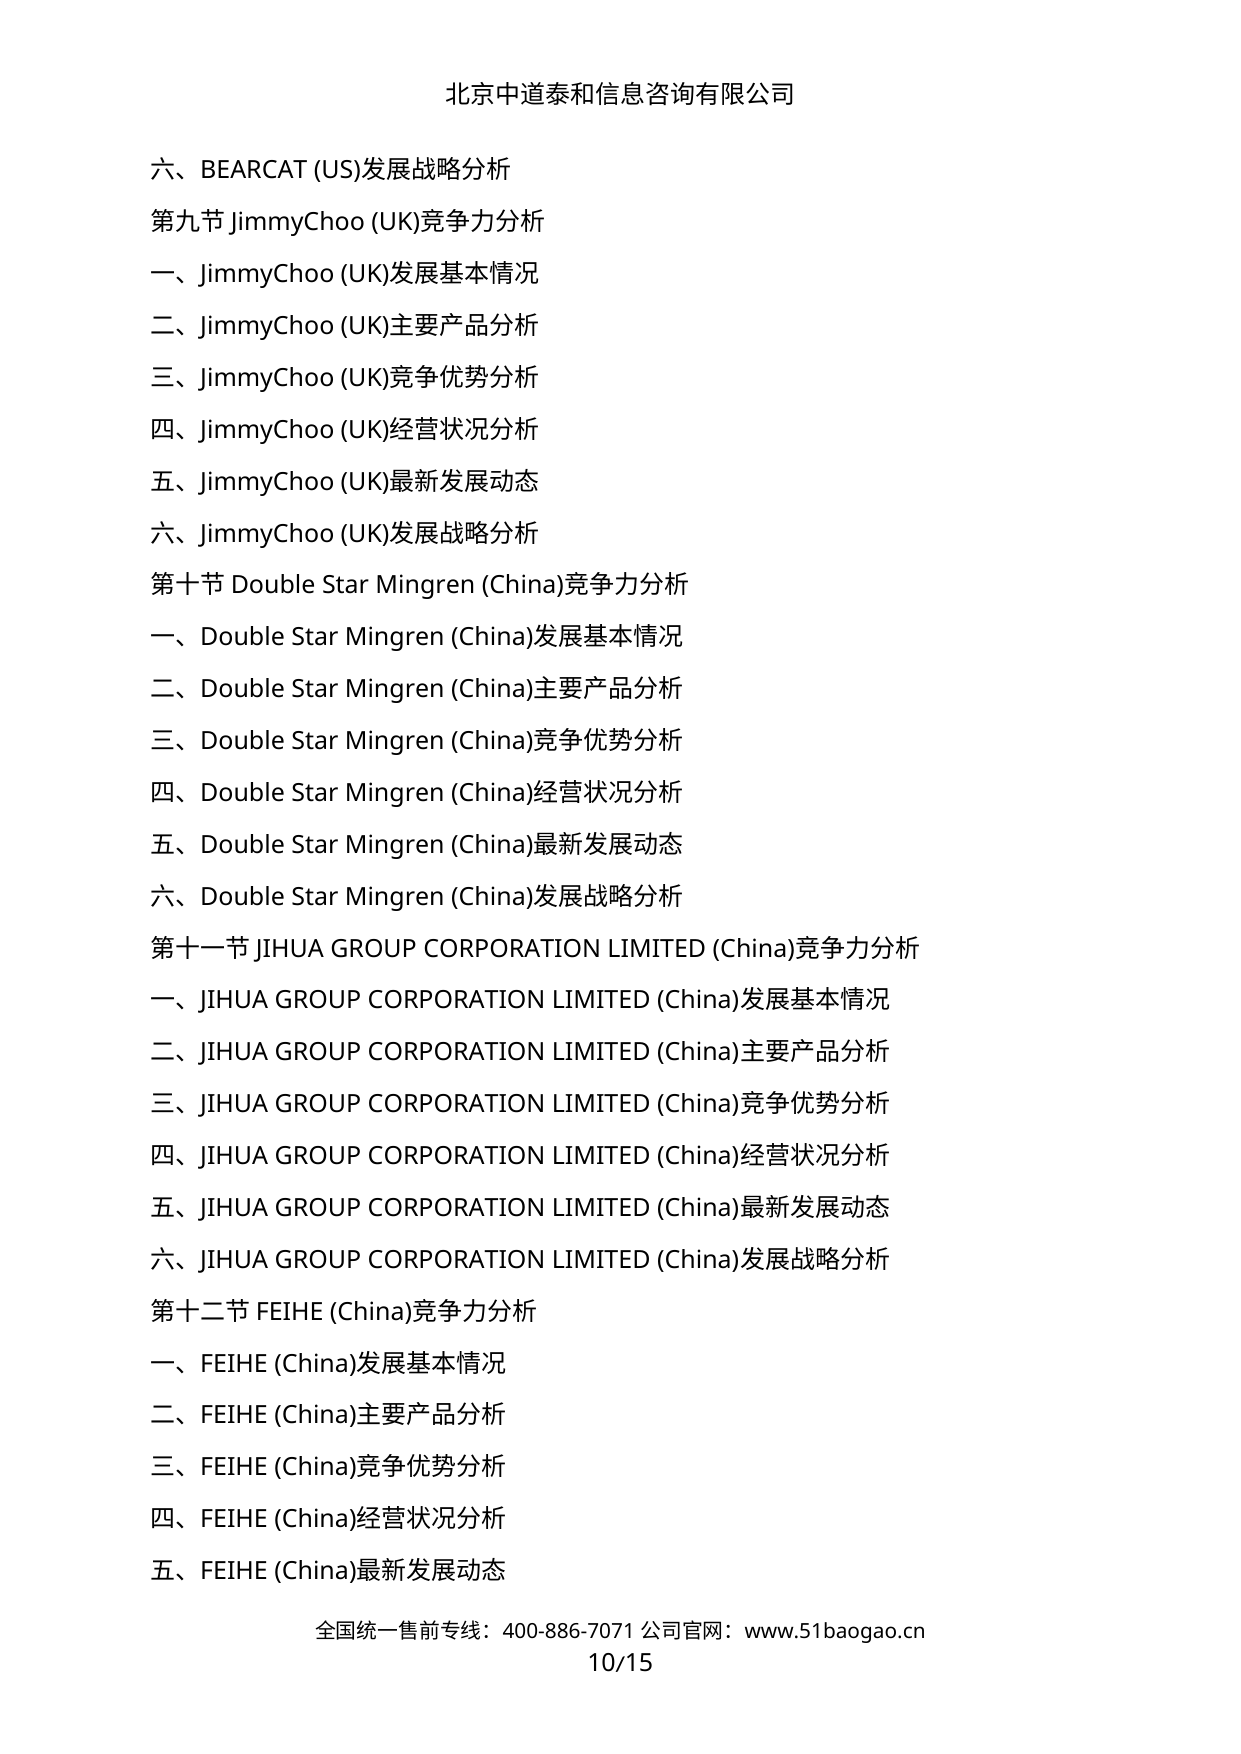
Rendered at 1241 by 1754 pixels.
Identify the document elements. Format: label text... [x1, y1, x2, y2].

text 五、Double Star Mingren (China)最新发展动态 [150, 824, 1090, 861]
text 一、FEIHE (China)发展基本情况 [150, 1343, 1090, 1379]
text 第十一节 JIHUA GROUP CORPORATION LIMITED (China)竞争力分析 [150, 928, 1090, 964]
text 三、FEIHE (China)竞争优势分析 [150, 1447, 1090, 1483]
text 五、JIHUA GROUP CORPORATION LIMITED (China)最新发展动态 [150, 1187, 1090, 1224]
text 一、Double Star Mingren (China)发展基本情况 [150, 617, 1090, 653]
text 第九节 JimmyChoo (UK)竞争力分析 [150, 202, 1090, 238]
text 第十节 Double Star Mingren (China)竞争力分析 [150, 565, 1090, 601]
text 六、Double Star Mingren (China)发展战略分析 [150, 876, 1090, 912]
text 一、JimmyChoo (UK)发展基本情况 [150, 254, 1090, 290]
text 四、JimmyChoo (UK)经营状况分析 [150, 409, 1090, 446]
text 六、JIHUA GROUP CORPORATION LIMITED (China)发展战略分析 [150, 1239, 1090, 1276]
text 五、JimmyChoo (UK)最新发展动态 [150, 461, 1090, 497]
text 第十二节 FEIHE (China)竞争力分析 [150, 1291, 1090, 1327]
text 五、FEIHE (China)最新发展动态 [150, 1551, 1090, 1587]
text 二、JIHUA GROUP CORPORATION LIMITED (China)主要产品分析 [150, 1032, 1090, 1068]
text 三、JIHUA GROUP CORPORATION LIMITED (China)竞争优势分析 [150, 1084, 1090, 1120]
text 四、JIHUA GROUP CORPORATION LIMITED (China)经营状况分析 [150, 1136, 1090, 1172]
text 四、FEIHE (China)经营状况分析 [150, 1499, 1090, 1535]
text 六、BEARCAT (US)发展战略分析 [150, 150, 1090, 186]
text 一、JIHUA GROUP CORPORATION LIMITED (China)发展基本情况 [150, 980, 1090, 1016]
text 六、JimmyChoo (UK)发展战略分析 [150, 513, 1090, 549]
text 三、JimmyChoo (UK)竞争优势分析 [150, 357, 1090, 394]
text 二、FEIHE (China)主要产品分析 [150, 1395, 1090, 1431]
text 二、JimmyChoo (UK)主要产品分析 [150, 306, 1090, 342]
text 四、Double Star Mingren (China)经营状况分析 [150, 772, 1090, 809]
text 二、Double Star Mingren (China)主要产品分析 [150, 669, 1090, 705]
text 三、Double Star Mingren (China)竞争优势分析 [150, 721, 1090, 757]
